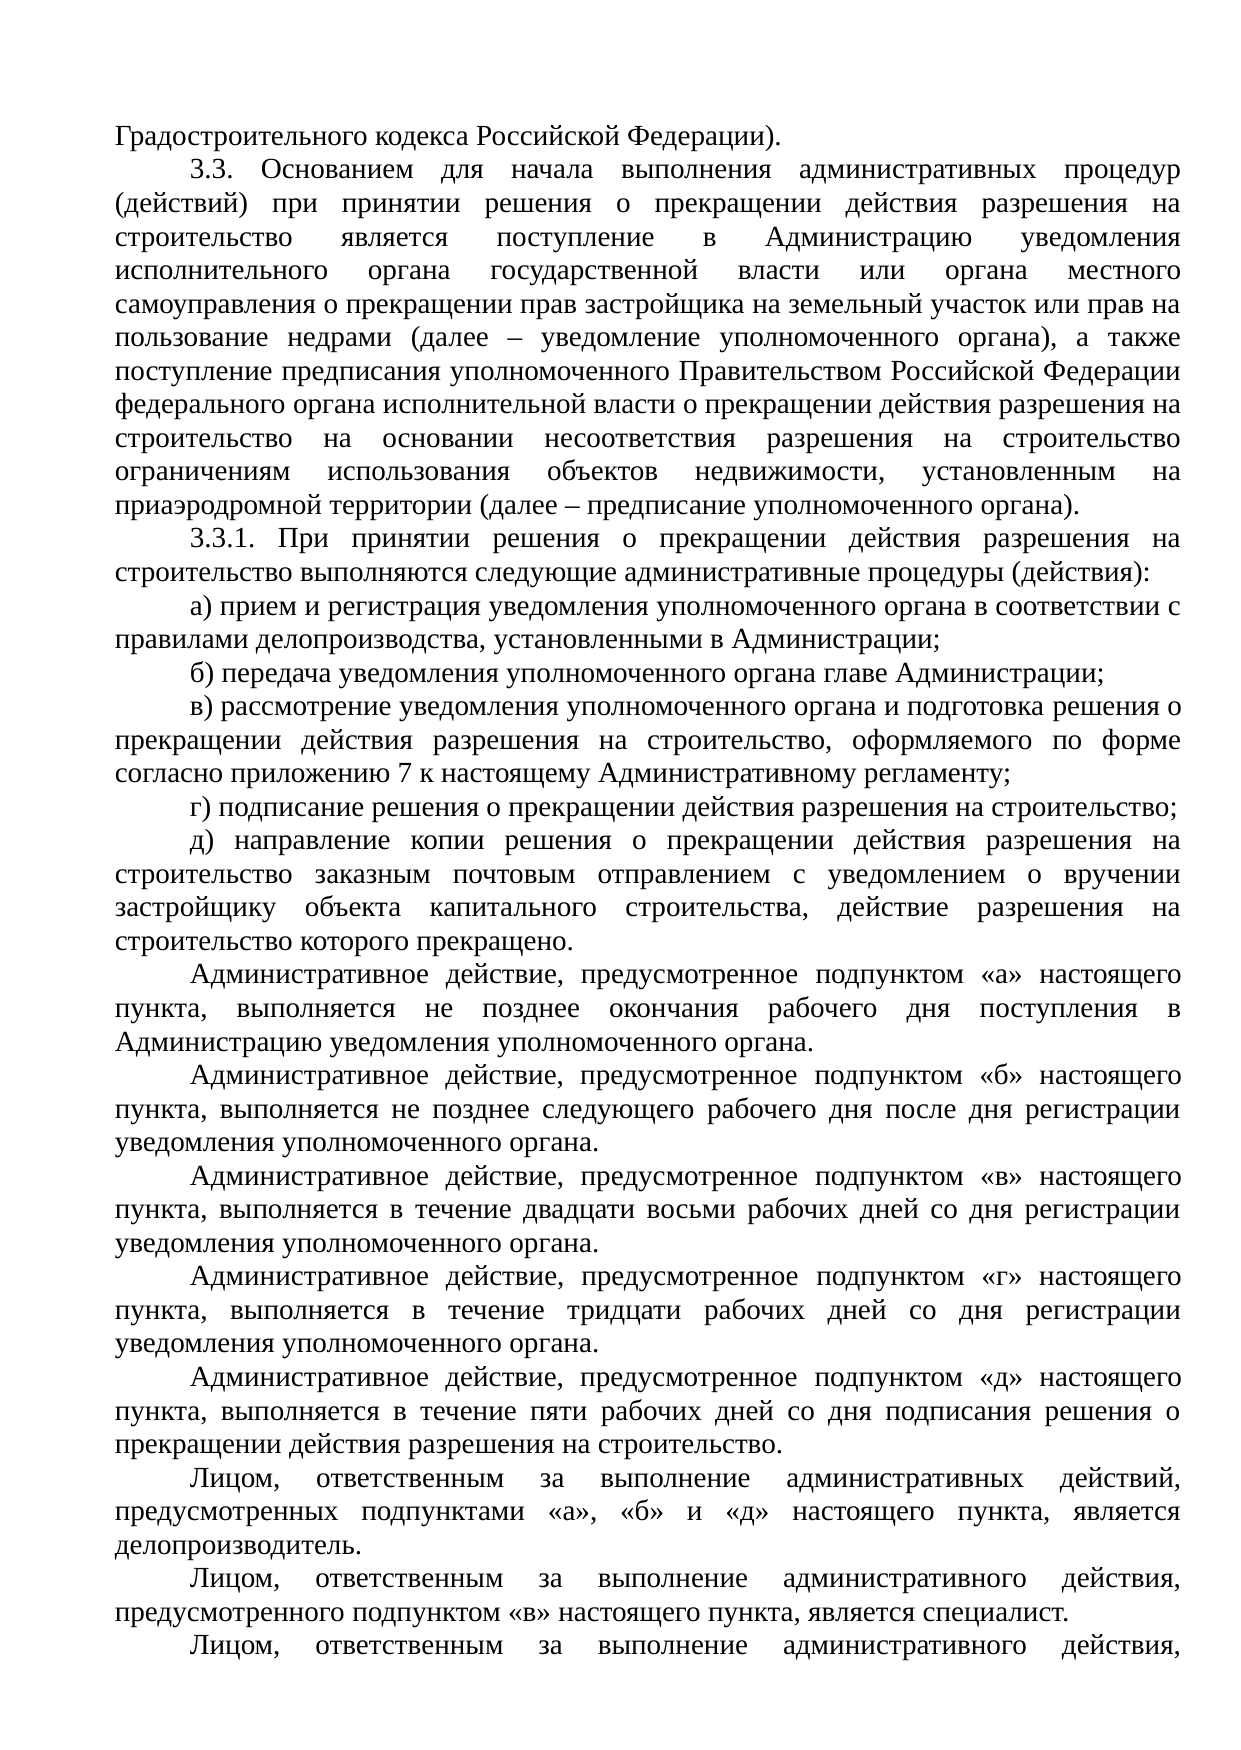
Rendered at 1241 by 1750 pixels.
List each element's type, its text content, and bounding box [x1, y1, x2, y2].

text а) прием и регистрация уведомления уполномоченного органа в соответствии с правилами делопроизводства, установленными в Администрации; [114, 588, 1182, 655]
text 3.3.1. При принятии решения о прекращении действия разрешения на строительство выполняются следующие административные процедуры (действия): [114, 521, 1182, 588]
text д) направление копии решения о прекращении действия разрешения на строительство заказным почтовым отправлением с уведомлением о вручении застройщику объекта капитального строительства, действие разрешения на строительство которого прекращено. [114, 822, 1182, 957]
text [114, 118, 1182, 152]
text Административное действие, предусмотренное подпунктом «г» настоящего пункта, выполняется в течение тридцати рабочих дней со дня регистрации уведомления уполномоченного органа. [114, 1258, 1182, 1359]
text г) подписание решения о прекращении действия разрешения на строительство; [114, 789, 1182, 822]
text Административное действие, предусмотренное подпунктом «в» настоящего пункта, выполняется в течение двадцати восьми рабочих дней со дня регистрации уведомления уполномоченного органа. [114, 1158, 1182, 1258]
text Административное действие, предусмотренное подпунктом «д» настоящего пункта, выполняется в течение пяти рабочих дней со дня подписания решения о прекращении действия разрешения на строительство. [114, 1359, 1182, 1460]
text в) рассмотрение уведомления уполномоченного органа и подготовка решения о прекращении действия разрешения на строительство, оформляемого по форме согласно приложению 7 к настоящему Административному регламенту; [114, 688, 1182, 789]
text 3.3. Основанием для начала выполнения административных процедур (действий) при принятии решения о прекращении действия разрешения на строительство является поступление в Администрацию уведомления исполнительного органа государственной власти или органа местного самоуправления о прекращении прав застройщика на земельный участок или прав на пользование недрами (далее – уведомление уполномоченного органа), а также поступление предписания уполномоченного Правительством Российской Федерации федерального органа исполнительной власти о прекращении действия разрешения на строительство на основании несоответствия разрешения на строительство ограничениям использования объектов недвижимости, установленным на приаэродромной территории (далее – предписание уполномоченного органа). [114, 152, 1182, 521]
text Административное действие, предусмотренное подпунктом «а» настоящего пункта, выполняется не позднее окончания рабочего дня поступления в Администрацию уведомления уполномоченного органа. [114, 957, 1182, 1057]
text Лицом, ответственным за выполнение административных действий, предусмотренных подпунктами «а», «б» и «д» настоящего пункта, является делопроизводитель. [114, 1460, 1182, 1560]
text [114, 1627, 1182, 1661]
text Лицом, ответственным за выполнение административного действия, предусмотренного подпунктом «в» настоящего пункта, является специалист. [114, 1560, 1182, 1627]
text б) передача уведомления уполномоченного органа главе Администрации; [114, 655, 1182, 688]
text Административное действие, предусмотренное подпунктом «б» настоящего пункта, выполняется не позднее следующего рабочего дня после дня регистрации уведомления уполномоченного органа. [114, 1057, 1182, 1158]
